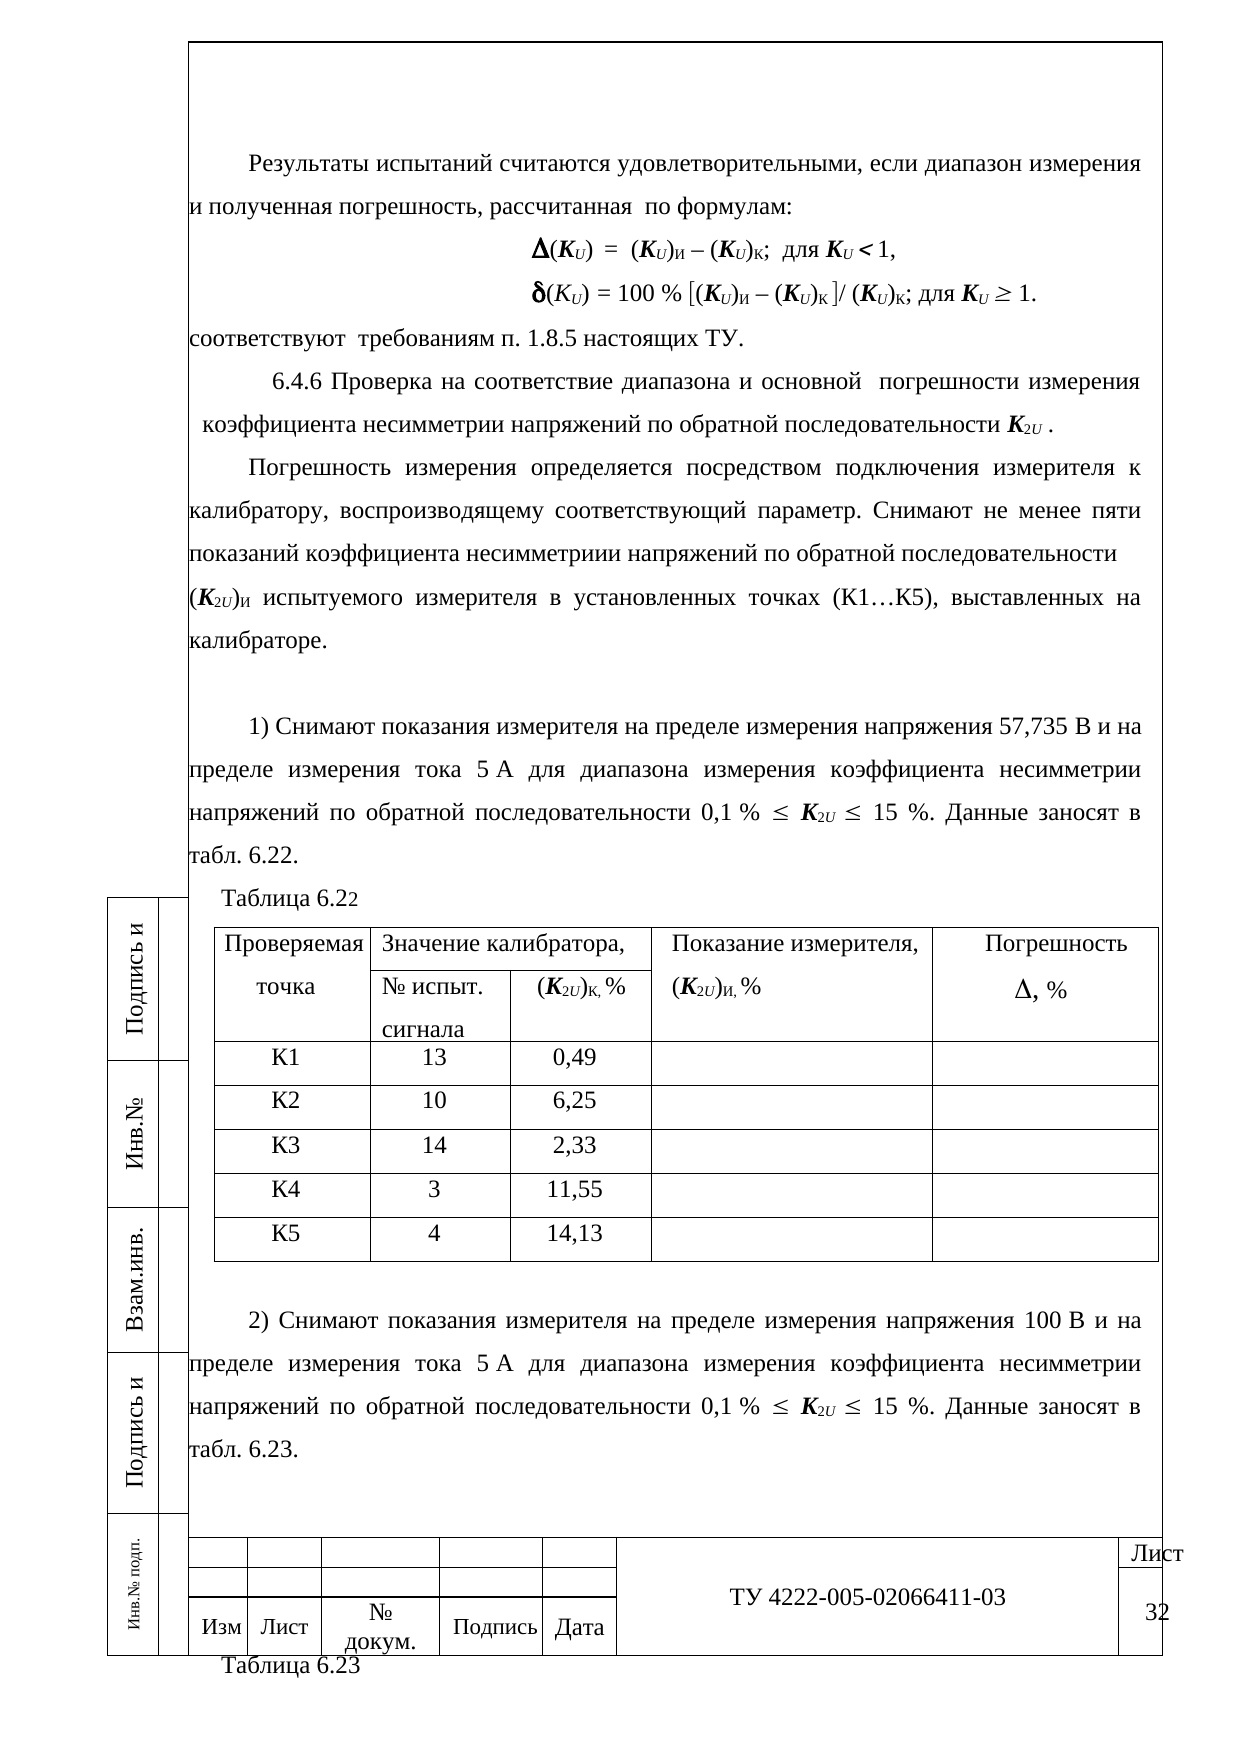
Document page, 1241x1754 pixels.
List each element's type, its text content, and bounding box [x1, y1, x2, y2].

table_cell 10 [371, 1086, 510, 1129]
table_cell [652, 1086, 932, 1129]
table_cell К5 [215, 1218, 370, 1261]
text Таблица 6.22 [189, 883, 1142, 912]
text 1) Снимают показания измерителя на пределе измерения напряжения 57,735 В и на пределе измерения тока 5 А для диапазона измерения коэффициента несимметрии напряжений по обратной последовательности 0,1 %  K2U  15 %. Данные заносят в табл. 6.22. [189, 711, 1142, 869]
table_header Погрешность , % [933, 928, 1158, 1041]
table_cell 11,55 [511, 1174, 651, 1217]
table_cell [933, 1174, 1158, 1217]
table_cell [652, 1218, 932, 1261]
text Погрешность измерения определяется посредством подключения измерителя к калибратору, воспроизводящему соответствующий параметр. Снимают не менее пяти показаний коэффициента несимметриии напряжений по обратной последовательности [189, 452, 1142, 567]
text (KU) = (KU)И – (KU)К; для KU  1, [496, 234, 1142, 264]
table_cell [933, 1218, 1158, 1261]
table_cell 14,13 [511, 1218, 651, 1261]
table_cell 4 [371, 1218, 510, 1261]
table_cell 6,25 [511, 1086, 651, 1129]
table_cell [652, 1174, 932, 1217]
table_cell К3 [215, 1130, 370, 1173]
table_cell [933, 1042, 1158, 1084]
table_cell 3 [371, 1174, 510, 1217]
table_cell 13 [371, 1042, 510, 1084]
text (K2U)И испытуемого измерителя в установленных точках (К1…К5), выставленных на калибраторе. [189, 582, 1142, 653]
table_cell (K2U)К, % [511, 971, 651, 1041]
table_cell 14 [371, 1130, 510, 1173]
table_cell [652, 1042, 932, 1084]
table_header Значение калибратора, [371, 928, 651, 970]
table_cell [933, 1130, 1158, 1173]
table_cell 2,33 [511, 1130, 651, 1173]
table_cell № испыт. сигнала [371, 971, 510, 1041]
table_header Проверяемая точка [215, 928, 370, 1041]
table_header Показание измерителя, (K2U)И, % [652, 928, 932, 1041]
text 6.4.6 Проверка на соответствие диапазона и основной погрешности измерения коэффициента несимметрии напряжений по обратной последовательности K2U . [202, 366, 1142, 438]
table_cell К1 [215, 1042, 370, 1084]
text Результаты испытаний считаются удовлетворительными, если диапазон измерения и полученная погрешность, рассчитанная по формулам: [189, 148, 1142, 219]
text соответствуют требованиям п. 1.8.5 настоящих ТУ. [71, 323, 1142, 352]
table_cell К4 [215, 1174, 370, 1217]
text Таблица 6.23 [189, 1650, 1142, 1679]
table_cell К2 [215, 1086, 370, 1129]
text (KU) = 100 % (KU)И – (KU)К / (KU)К; для KU  1. [461, 278, 1142, 308]
table_cell 0,49 [511, 1042, 651, 1084]
text 2) Снимают показания измерителя на пределе измерения напряжения 100 В и на пределе измерения тока 5 А для диапазона измерения коэффициента несимметрии напряжений по обратной последовательности 0,1 %  K2U  15 %. Данные заносят в табл. 6.23. [189, 1305, 1142, 1463]
table_cell [652, 1130, 932, 1173]
table_cell [933, 1086, 1158, 1129]
